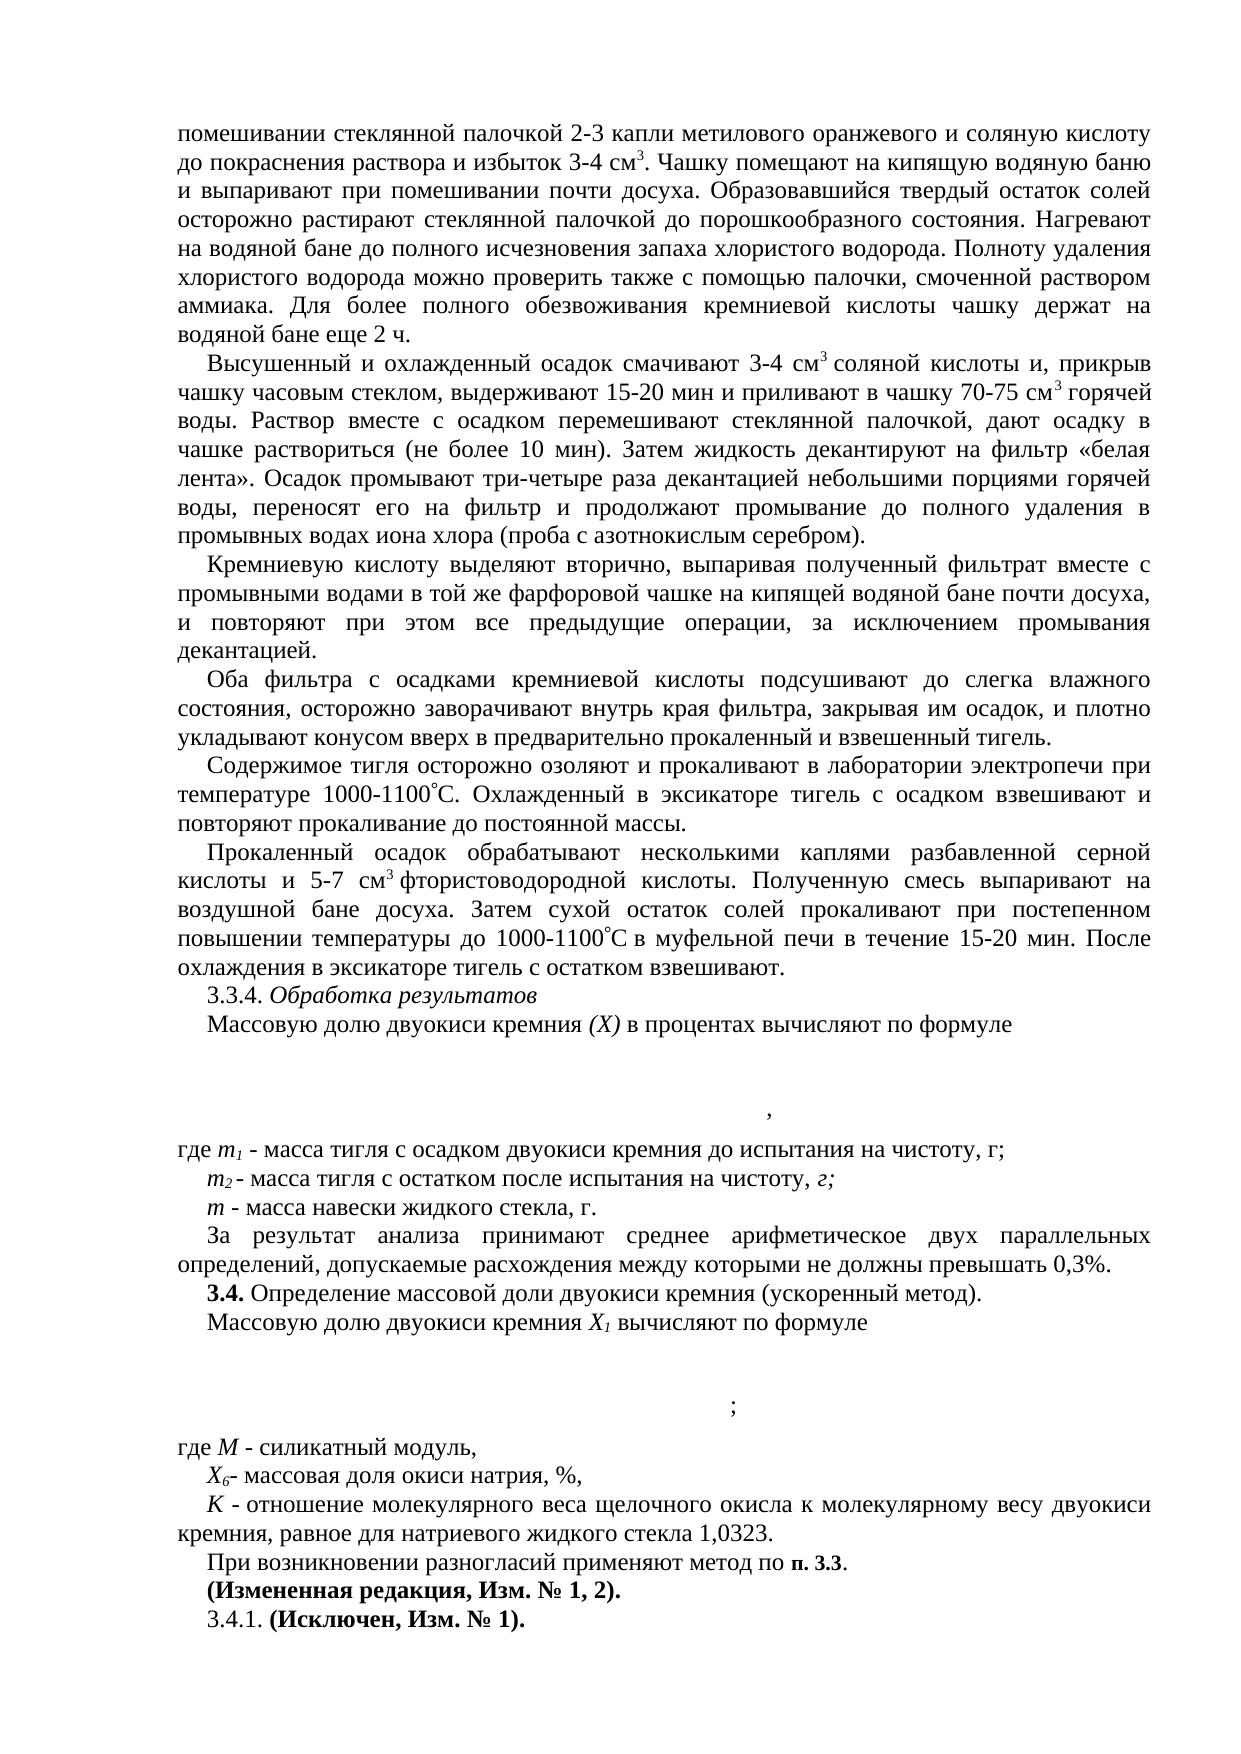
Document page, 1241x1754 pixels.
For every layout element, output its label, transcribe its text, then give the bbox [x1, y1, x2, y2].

text 3.4. Определение массовой доли двуокиси кремния (ускоренный метод). [177, 1278, 1152, 1307]
text Кремниевую кислоту выделяют вторично, выпаривая полученный фильтрат вместе с промывными водами в той же фарфоровой чашке на кипящей водяной бане почти досуха, и повторяют при этом все предыдущие операции, за исключением промывания декантацией. [177, 549, 1152, 664]
text Высушенный и охлажденный осадок смачивают 3-4 см3 соляной кислоты и, прикрыв чашку часовым стеклом, выдерживают 15-20 мин и приливают в чашку 70-75 см3 горячей воды. Раствор вместе с осадком перемешивают стеклянной палочкой, дают осадку в чашке раствориться (не более 10 мин). Затем жидкость декантируют на фильтр «белая лента». Осадок промывают три-четыре раза декантацией небольшими порциями горячей воды, переносят его на фильтр и продолжают промывание до полного удаления в промывных водах иона хлора (проба с азотнокислым серебром). [177, 348, 1152, 549]
text ; [177, 1348, 1152, 1419]
text За результат анализа принимают среднее арифметическое двух параллельных определений, допускаемые расхождения между которыми не должны превышать 0,3%. [177, 1221, 1152, 1278]
text При возникновении разногласий применяют метод по п. 3.3. [177, 1547, 1152, 1575]
text , [177, 1051, 1152, 1122]
text т - масса навески жидкого стекла, г. [177, 1192, 1152, 1221]
text Массовую долю двуокиси кремния (X) в процентах вычисляют по формуле [177, 1009, 1152, 1038]
text где М - силикатный модуль, [177, 1432, 1152, 1460]
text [177, 118, 1152, 348]
text Оба фильтра с осадками кремниевой кислоты подсушивают до слегка влажного состояния, осторожно заворачивают внутрь края фильтра, закрывая им осадок, и плотно укладывают конусом вверх в предварительно прокаленный и взвешенный тигель. [177, 664, 1152, 751]
text 3.3.4. Обработка результатов [177, 981, 1152, 1009]
text Массовую долю двуокиси кремния Х1 вычисляют по формуле [177, 1307, 1152, 1336]
text Х6- массовая доля окиси натрия, %, [177, 1460, 1152, 1489]
text Содержимое тигля осторожно озоляют и прокаливают в лаборатории электропечи при температуре 1000-1100С. Охлажденный в эксикаторе тигель с осадком взвешивают и повторяют прокаливание до постоянной массы. [177, 751, 1152, 837]
text К - отношение молекулярного веса щелочного окисла к молекулярному весу двуокиси кремния, равное для натриевого жидкого стекла 1,0323. [177, 1489, 1152, 1547]
text 3.4.1. (Исключен, Изм. № 1). [177, 1604, 1152, 1633]
text (Измененная редакция, Изм. № 1, 2). [177, 1575, 1152, 1604]
text где m1 - масса тигля с осадком двуокиси кремния до испытания на чистоту, г; [177, 1134, 1152, 1163]
text Прокаленный осадок обрабатывают несколькими каплями разбавленной серной кислоты и 5-7 см3 фтористоводородной кислоты. Полученную смесь выпаривают на воздушной бане досуха. Затем сухой остаток солей прокаливают при постепенном повышении температуры до 1000-1100C в муфельной печи в течение 15-20 мин. После охлаждения в эксикаторе тигель с остатком взвешивают. [177, 837, 1152, 981]
text m2 - масса тигля с остатком после испытания на чистоту, г; [177, 1163, 1152, 1192]
